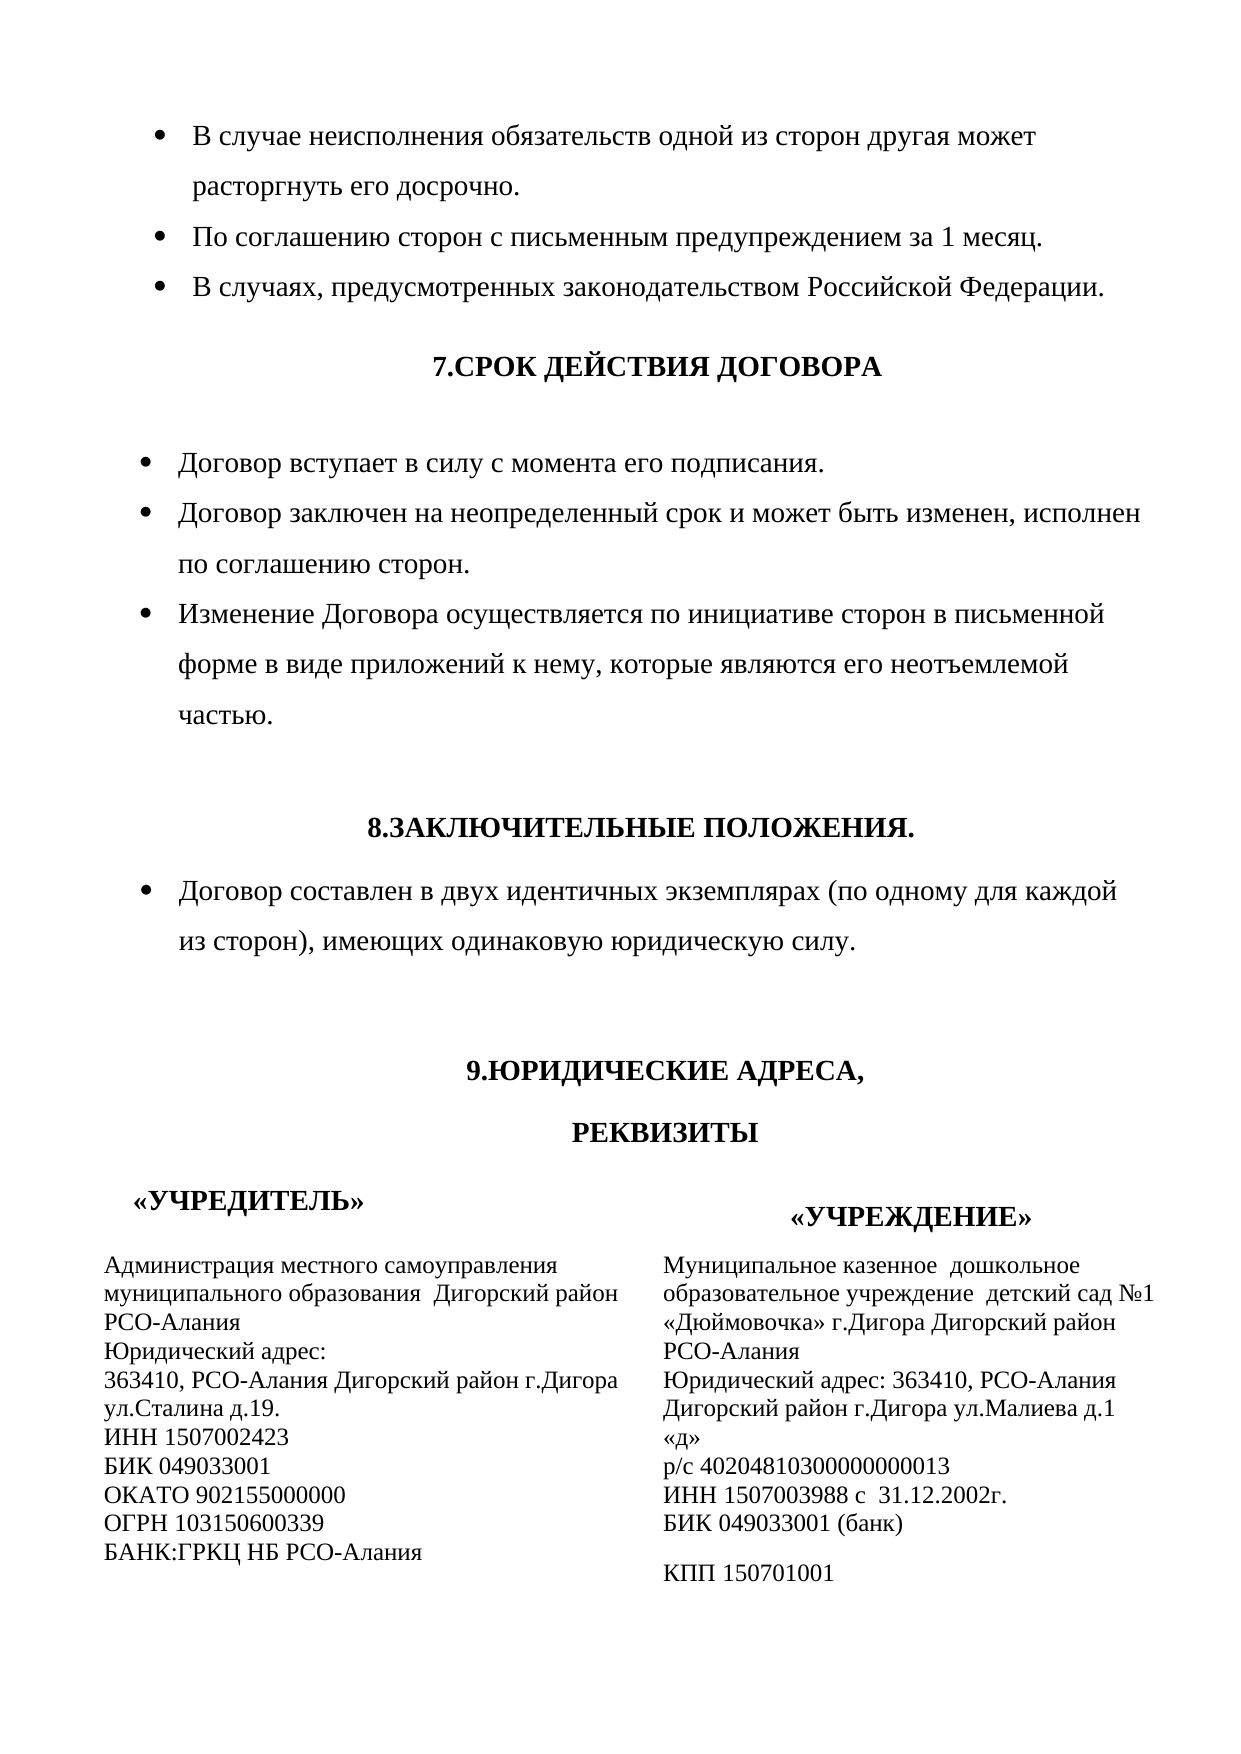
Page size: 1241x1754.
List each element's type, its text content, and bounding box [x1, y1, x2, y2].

list Договор составлен в двух идентичных экземплярах (по одному для каждой из сторон), имеющих одинаковую юридическую силу. [141, 873, 1152, 957]
list Договор вступает в силу с момента его подписания. [141, 445, 1152, 479]
list В случаях, предусмотренных законодательством Российской Федерации. [155, 269, 1152, 303]
table_header «УЧРЕДИТЕЛЬ» [104, 1183, 663, 1250]
list Изменение Договора осуществляется по инициативе сторон в письменной форме в виде приложений к нему, которые являются его неотъемлемой частью. [141, 596, 1152, 731]
list По соглашению сторон с письменным предупреждением за 1 месяц. [155, 219, 1152, 252]
text 9.ЮРИДИЧЕСКИЕ АДРЕСА, [178, 1053, 1152, 1086]
list В случае неисполнения обязательств одной из сторон другая может расторгнуть его досрочно. [155, 118, 1152, 202]
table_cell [104, 1250, 663, 1628]
text 7.СРОК ДЕЙСТВИЯ ДОГОВОРА [162, 349, 1152, 382]
text 8.ЗАКЛЮЧИТЕЛЬНЫЕ ПОЛОЖЕНИЯ. [141, 810, 1152, 843]
list Договор заключен на неопределенный срок и может быть изменен, исполнен по соглашению сторон. [141, 496, 1152, 579]
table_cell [663, 1250, 1159, 1628]
table_header «УЧРЕЖДЕНИЕ» [663, 1183, 1159, 1250]
text РЕКВИЗИТЫ [178, 1116, 1152, 1149]
